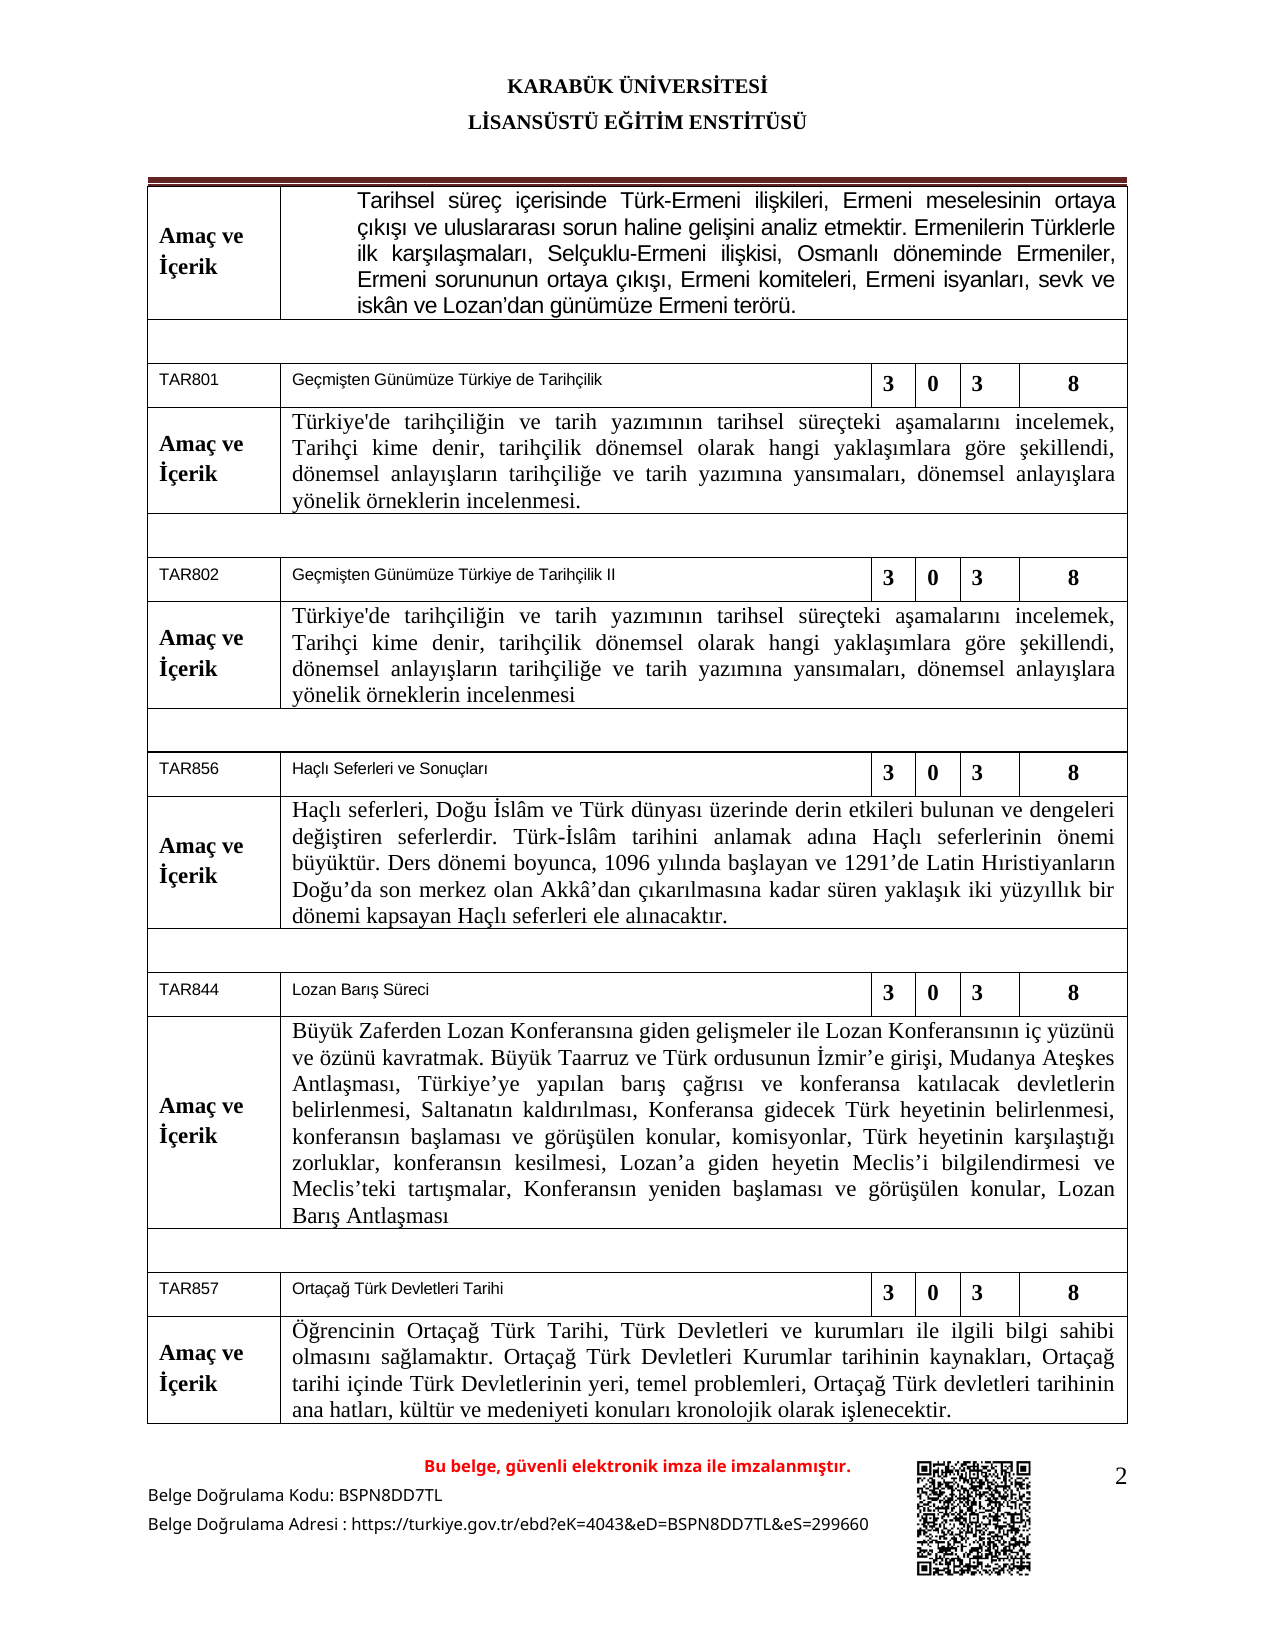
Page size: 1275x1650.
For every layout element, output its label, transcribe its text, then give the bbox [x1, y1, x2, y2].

table_cell Haçlı seferleri, Doğu İslâm ve Türk dünyası üzerinde derin etkileri bulunan ve dengeleri değiştiren seferlerdir. Türk-İslâm tarihini anlamak adına Haçlı seferlerinin önemi büyüktür. Ders dönemi boyunca, 1096 yılında başlayan ve 1291’de Latin Hıristiyanların Doğu’da son merkez olan Akkâ’dan çıkarılmasına kadar süren yaklaşık iki yüzyıllık bir dönemi kapsayan Haçlı seferleri ele alınacaktır. [281, 797, 1127, 928]
table_cell Geçmişten Günümüze Türkiye de Tarihçilik II [281, 558, 871, 601]
table_cell TAR857 [148, 1273, 280, 1316]
table_cell TAR801 [148, 364, 280, 407]
table_cell [148, 709, 1127, 751]
table_cell 3 [961, 1273, 1019, 1316]
table_cell Amaç ve İçerik [148, 1317, 280, 1422]
table_cell Amaç ve İçerik [148, 187, 280, 319]
table_cell 3 [872, 753, 915, 796]
table_cell Büyük Zaferden Lozan Konferansına giden gelişmeler ile Lozan Konferansının iç yüzünü ve özünü kavratmak. Büyük Taarruz ve Türk ordusunun İzmir’e girişi, Mudanya Ateşkes Antlaşması, Türkiye’ye yapılan barış çağrısı ve konferansa katılacak devletlerin belirlenmesi, Saltanatın kaldırılması, Konferansa gidecek Türk heyetinin belirlenmesi, konferansın başlaması ve görüşülen konular, komisyonlar, Türk heyetinin karşılaştığı zorluklar, konferansın kesilmesi, Lozan’a giden heyetin Meclis’i bilgilendirmesi ve Meclis’teki tartışmalar, Konferansın yeniden başlaması ve görüşülen konular, Lozan Barış Antlaşması [281, 1017, 1127, 1228]
table_cell [148, 1229, 1127, 1272]
table_cell 8 [1020, 973, 1127, 1016]
table_cell 3 [872, 1273, 915, 1316]
table_cell [148, 514, 1127, 557]
table_cell 8 [1020, 558, 1127, 601]
table_cell 3 [961, 973, 1019, 1016]
table_cell 0 [916, 558, 960, 601]
table_cell Ortaçağ Türk Devletleri Tarihi [281, 1273, 871, 1316]
table_cell Türkiye'de tarihçiliğin ve tarih yazımının tarihsel süreçteki aşamalarını incelemek, Tarihçi kime denir, tarihçilik dönemsel olarak hangi yaklaşımlara göre şekillendi, dönemsel anlayışların tarihçiliğe ve tarih yazımına yansımaları, dönemsel anlayışlara yönelik örneklerin incelenmesi [281, 602, 1127, 708]
table_cell Amaç ve İçerik [148, 1017, 280, 1228]
table_cell Amaç ve İçerik [148, 408, 280, 513]
table_cell 3 [872, 364, 915, 407]
table_cell Lozan Barış Süreci [281, 973, 871, 1016]
table_cell 0 [916, 753, 960, 796]
table_cell [148, 320, 1127, 363]
table_cell TAR802 [148, 558, 280, 601]
table_cell 3 [961, 558, 1019, 601]
table_cell 0 [916, 1273, 960, 1316]
table_cell 3 [961, 753, 1019, 796]
table_cell Haçlı Seferleri ve Sonuçları [281, 753, 871, 796]
table_cell TAR856 [148, 753, 280, 796]
table_cell 0 [916, 364, 960, 407]
table_cell 3 [872, 973, 915, 1016]
table_cell 8 [1020, 753, 1127, 796]
table_cell Amaç ve İçerik [148, 602, 280, 708]
table_cell TAR844 [148, 973, 280, 1016]
table_cell Türkiye'de tarihçiliğin ve tarih yazımının tarihsel süreçteki aşamalarını incelemek, Tarihçi kime denir, tarihçilik dönemsel olarak hangi yaklaşımlara göre şekillendi, dönemsel anlayışların tarihçiliğe ve tarih yazımına yansımaları, dönemsel anlayışlara yönelik örneklerin incelenmesi. [281, 408, 1127, 513]
table_cell 3 [961, 364, 1019, 407]
table_cell [148, 929, 1127, 972]
table_cell 8 [1020, 1273, 1127, 1316]
table_cell Geçmişten Günümüze Türkiye de Tarihçilik [281, 364, 871, 407]
table_cell Amaç ve İçerik [148, 797, 280, 928]
table_cell Tarihsel süreç içerisinde Türk-Ermeni ilişkileri, Ermeni meselesinin ortaya çıkışı ve uluslararası sorun haline gelişini analiz etmektir. Ermenilerin Türklerle ilk karşılaşmaları, Selçuklu-Ermeni ilişkisi, Osmanlı döneminde Ermeniler, Ermeni sorununun ortaya çıkışı, Ermeni komiteleri, Ermeni isyanları, sevk ve iskân ve Lozan’dan günümüze Ermeni terörü. [281, 187, 1127, 319]
table_cell 3 [872, 558, 915, 601]
table_cell Öğrencinin Ortaçağ Türk Tarihi, Türk Devletleri ve kurumları ile ilgili bilgi sahibi olmasını sağlamaktır. Ortaçağ Türk Devletleri Kurumlar tarihinin kaynakları, Ortaçağ tarihi içinde Türk Devletlerinin yeri, temel problemleri, Ortaçağ Türk devletleri tarihinin ana hatları, kültür ve medeniyeti konuları kronolojik olarak işlenecektir. [281, 1317, 1127, 1422]
table_cell 8 [1020, 364, 1127, 407]
table_cell 0 [916, 973, 960, 1016]
